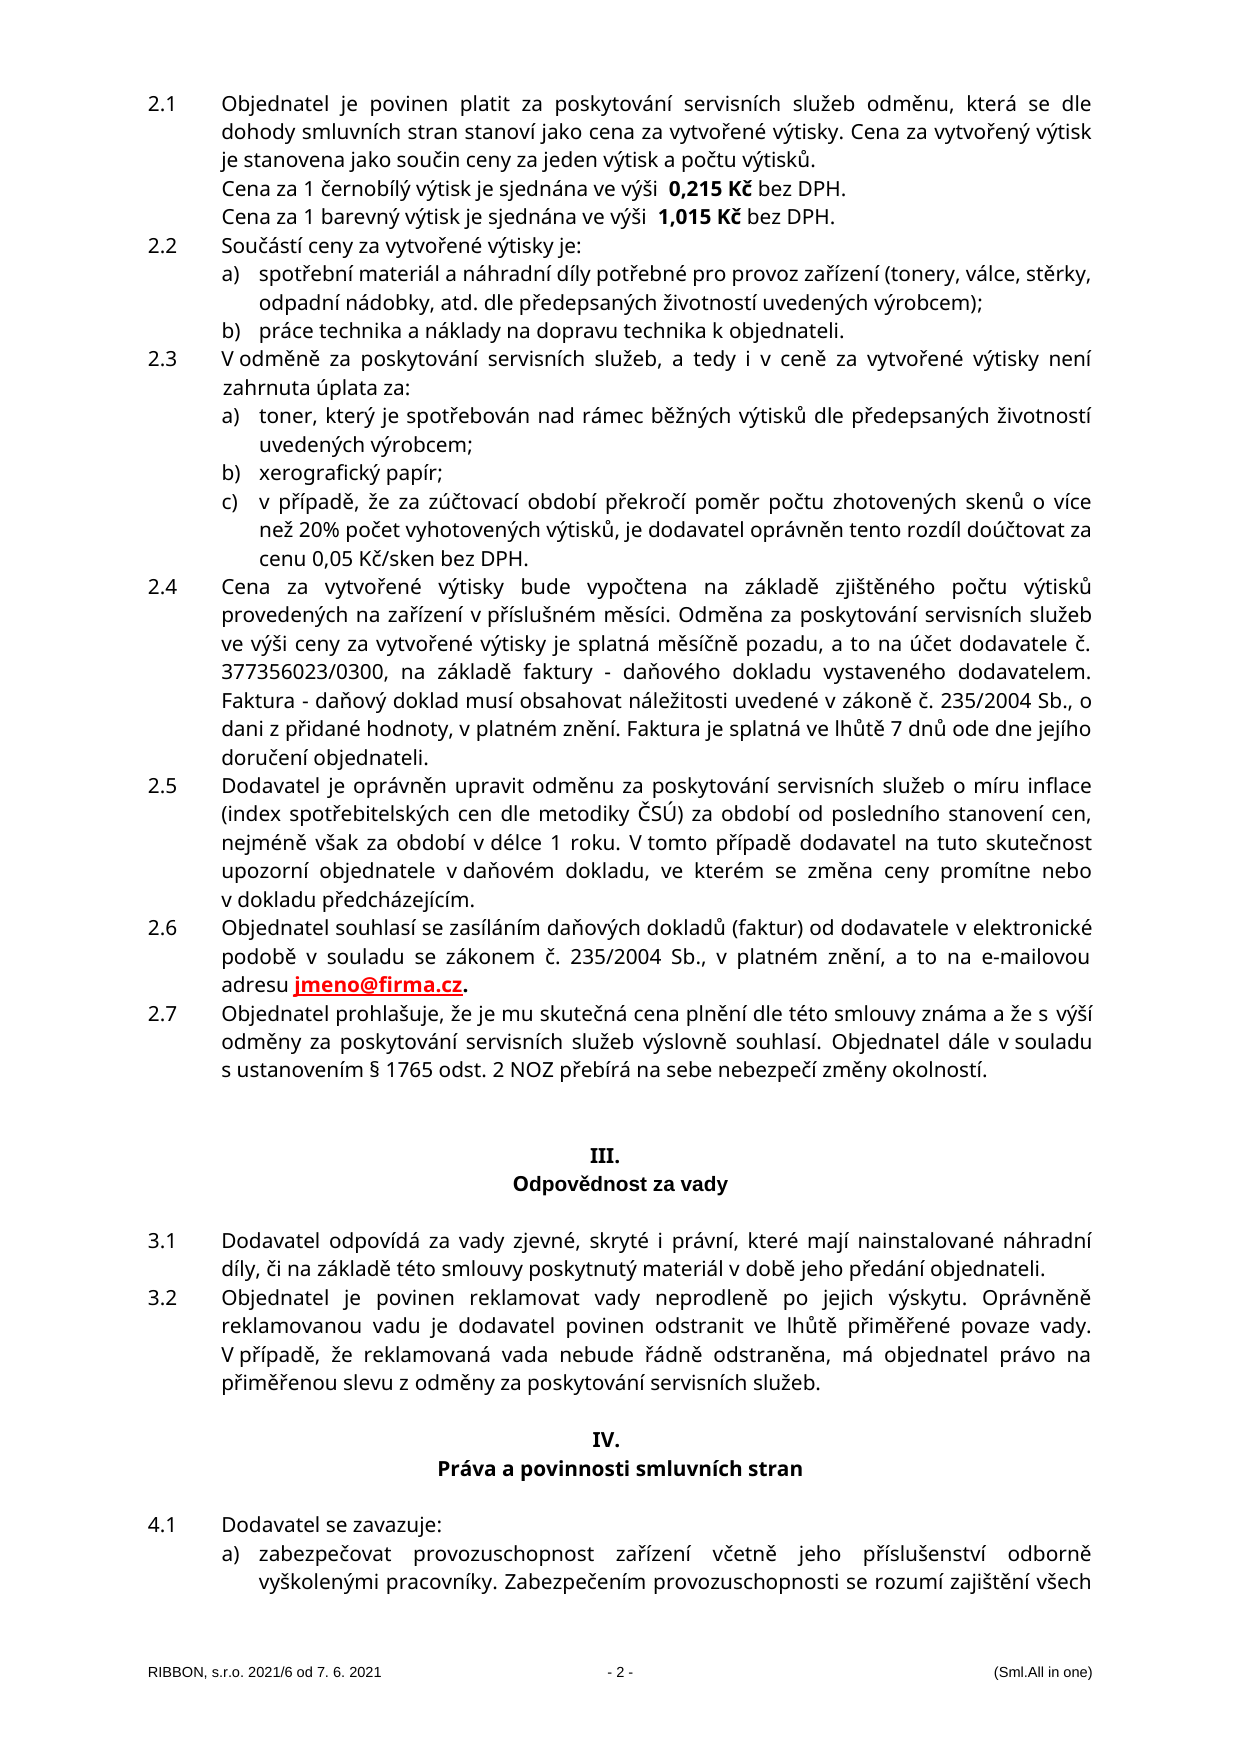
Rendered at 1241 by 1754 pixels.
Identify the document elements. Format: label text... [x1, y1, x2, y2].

text Odpovědnost za vady [148, 1169, 1093, 1198]
text Práva a povinnosti smluvních stran [148, 1454, 1093, 1482]
list toner, který je spotřebován nad rámec běžných výtisků dle předepsaných životností uvedených výrobcem; [221, 401, 1093, 458]
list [221, 1539, 1093, 1596]
list xerografický papír; [221, 458, 1093, 487]
list Dodavatel se zavazuje: [148, 1511, 1093, 1539]
list Objednatel souhlasí se zasíláním daňových dokladů (faktur) od dodavatele v elektronické podobě v souladu se zákonem č. 235/2004 Sb., v platném znění, a to na e-mailovou adresu jmeno@firma.cz. [148, 913, 1093, 999]
list práce technika a náklady na dopravu technika k objednateli. [221, 316, 1093, 344]
list Objednatel prohlašuje, že je mu skutečná cena plnění dle této smlouvy známa a že s výší odměny za poskytování servisních služeb výslovně souhlasí. Objednatel dále v souladu s ustanovením § 1765 odst. 2 NOZ přebírá na sebe nebezpečí změny okolností. [148, 999, 1093, 1084]
list Objednatel je povinen reklamovat vady neprodleně po jejich výskytu. Oprávněně reklamovanou vadu je dodavatel povinen odstranit ve lhůtě přiměřené povaze vady. V případě, že reklamovaná vada nebude řádně odstraněna, má objednatel právo na přiměřenou slevu z odměny za poskytování servisních služeb. [148, 1283, 1093, 1397]
text Cena za 1 černobílý výtisk je sjednána ve výši 0,215 Kč bez DPH. [148, 174, 1093, 202]
text Cena za 1 barevný výtisk je sjednána ve výši 1,015 Kč bez DPH. [148, 202, 1093, 231]
list Cena za vytvořené výtisky bude vypočtena na základě zjištěného počtu výtisků provedených na zařízení v příslušném měsíci. Odměna za poskytování servisních služeb ve výši ceny za vytvořené výtisky je splatná měsíčně pozadu, a to na účet dodavatele č. 377356023/0300, na základě faktury - daňového dokladu vystaveného dodavatelem. Faktura - daňový doklad musí obsahovat náležitosti uvedené v zákoně č. 235/2004 Sb., o dani z přidané hodnoty, v platném znění. Faktura je splatná ve lhůtě 7 dnů ode dne jejího doručení objednateli. [148, 572, 1093, 771]
list Dodavatel odpovídá za vady zjevné, skryté i právní, které mají nainstalované náhradní díly, či na základě této smlouvy poskytnutý materiál v době jeho předání objednateli. [148, 1226, 1093, 1283]
list Objednatel je povinen platit za poskytování servisních služeb odměnu, která se dle dohody smluvních stran stanoví jako cena za vytvořené výtisky. Cena za vytvořený výtisk je stanovena jako součin ceny za jeden výtisk a počtu výtisků. [148, 89, 1093, 174]
list v případě, že za zúčtovací období překročí poměr počtu zhotovených skenů o více než 20% počet vyhotovených výtisků, je dodavatel oprávněn tento rozdíl doúčtovat za cenu 0,05 Kč/sken bez DPH. [221, 487, 1093, 572]
list Dodavatel je oprávněn upravit odměnu za poskytování servisních služeb o míru inflace (index spotřebitelských cen dle metodiky ČSÚ) za období od posledního stanovení cen, nejméně však za období v délce 1 roku. V tomto případě dodavatel na tuto skutečnost upozorní objednatele v daňovém dokladu, ve kterém se změna ceny promítne nebo v dokladu předcházejícím. [148, 771, 1093, 913]
list V odměně za poskytování servisních služeb, a tedy i v ceně za vytvořené výtisky není zahrnuta úplata za: [148, 344, 1093, 401]
list spotřební materiál a náhradní díly potřebné pro provoz zařízení (tonery, válce, stěrky, odpadní nádobky, atd. dle předepsaných životností uvedených výrobcem); [221, 259, 1093, 316]
list Součástí ceny za vytvořené výtisky je: [148, 231, 1093, 259]
